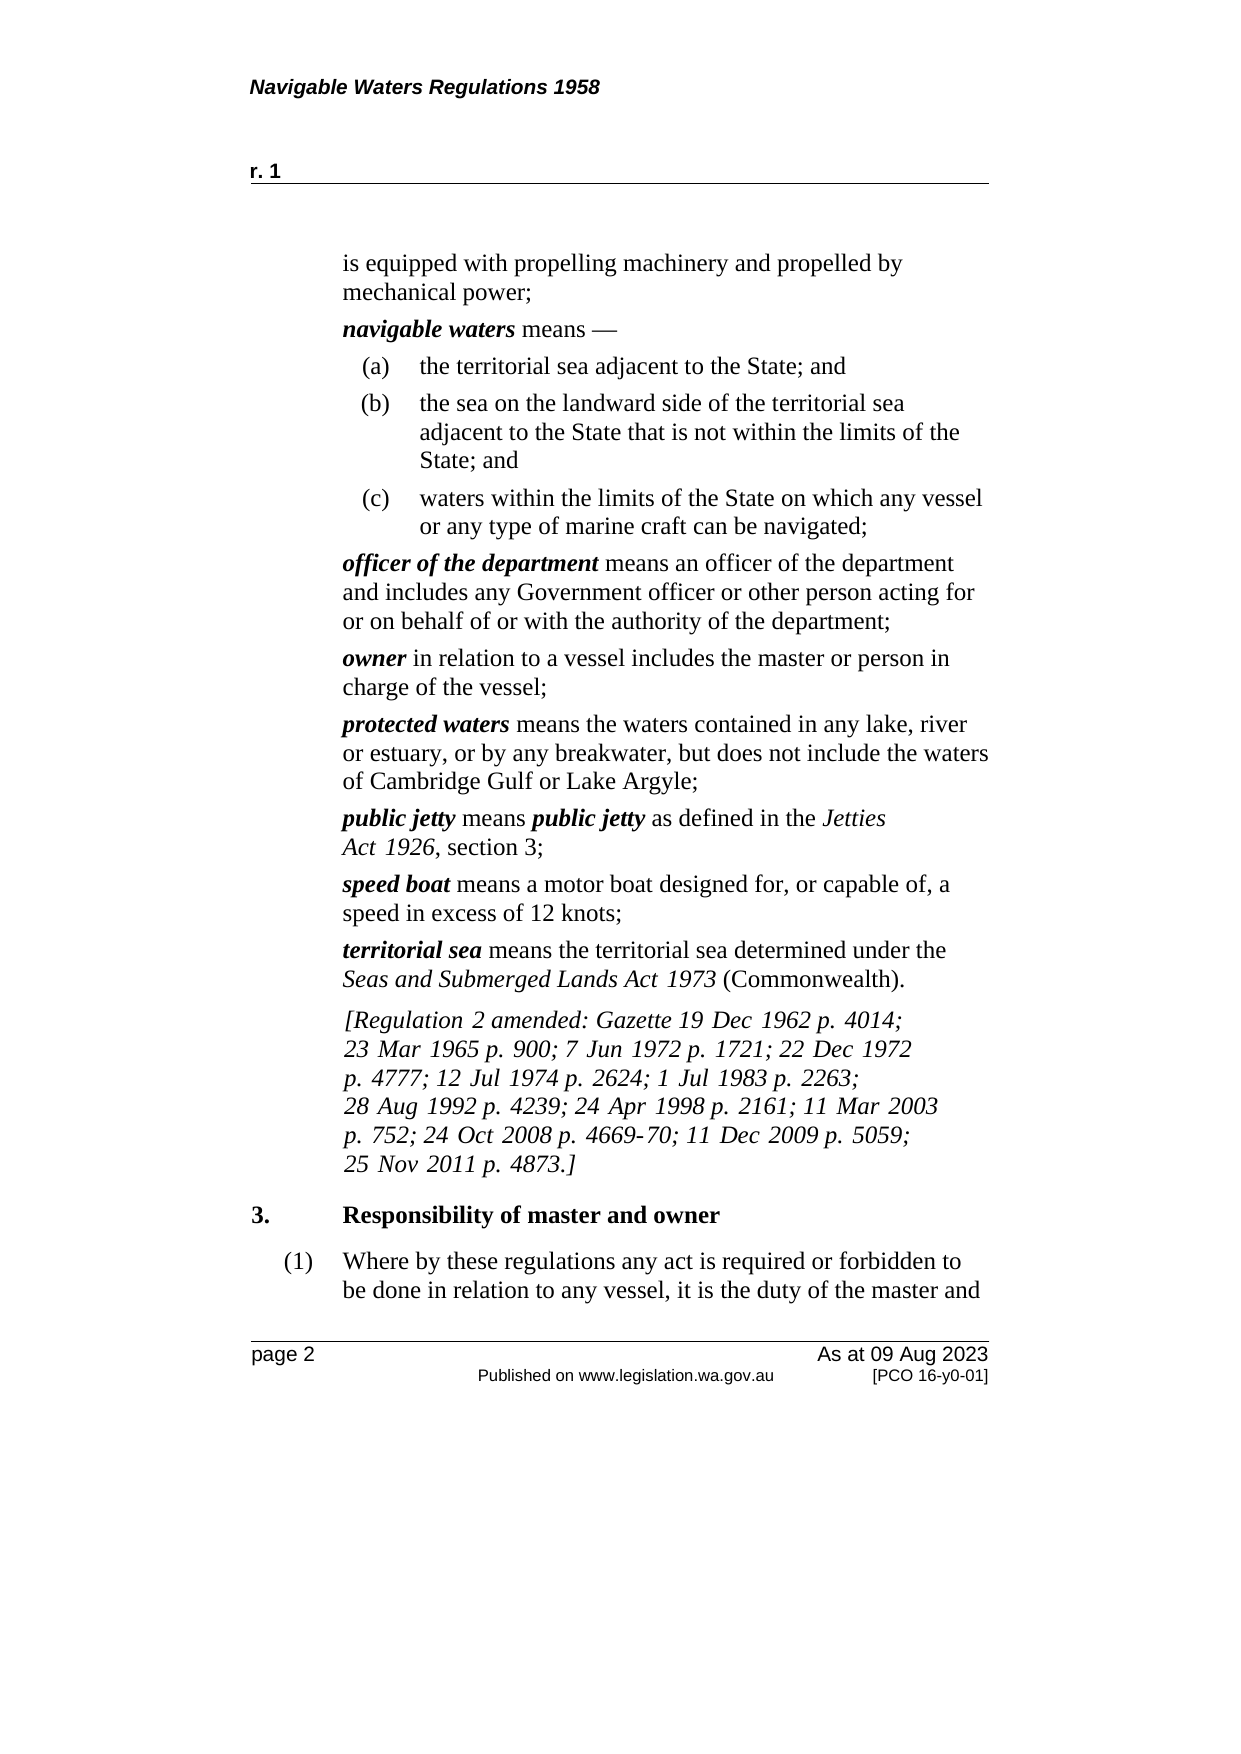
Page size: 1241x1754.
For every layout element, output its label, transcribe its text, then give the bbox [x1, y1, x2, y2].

text officer of the department means an officer of the department and includes any Government officer or other person acting for or on behalf of or with the authority of the department; [251, 548, 989, 635]
text (a) the territorial sea adjacent to the State; and [251, 351, 989, 380]
text protected waters means the waters contained in any lake, river or estuary, or by any breakwater, but does not include the waters of Cambridge Gulf or Lake Argyle; [251, 709, 989, 795]
text (c) waters within the limits of the State on which any vessel or any type of marine craft can be navigated; [251, 483, 989, 540]
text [251, 248, 989, 306]
text [Regulation 2 amended: Gazette 19 Dec 1962 p. 4014; 23 Mar 1965 p. 900; 7 Jun 1972 p. 1721; 22 Dec 1972 p. 4777; 12 Jul 1974 p. 2624; 1 Jul 1983 p. 2263; 28 Aug 1992 p. 4239; 24 Apr 1998 p. 2161; 11 Mar 2003 p. 752; 24 Oct 2008 p. 4669-70; 11 Dec 2009 p. 5059; 25 Nov 2011 p. 4873.] [251, 1005, 989, 1178]
text public jetty means public jetty as defined in the Jetties Act 1926, section 3; [251, 803, 989, 861]
text speed boat means a motor boat designed for, or capable of, a speed in excess of 12 knots; [251, 869, 989, 927]
subtitle 3. Responsibility of master and owner [251, 1201, 989, 1229]
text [251, 1246, 989, 1303]
text owner in relation to a vessel includes the master or person in charge of the vessel; [251, 643, 989, 701]
text (b) the sea on the landward side of the territorial sea adjacent to the State that is not within the limits of the State; and [251, 388, 989, 474]
text territorial sea means the territorial sea determined under the Seas and Submerged Lands Act 1973 (Commonwealth). [251, 935, 989, 993]
text navigable waters means — [251, 314, 989, 343]
